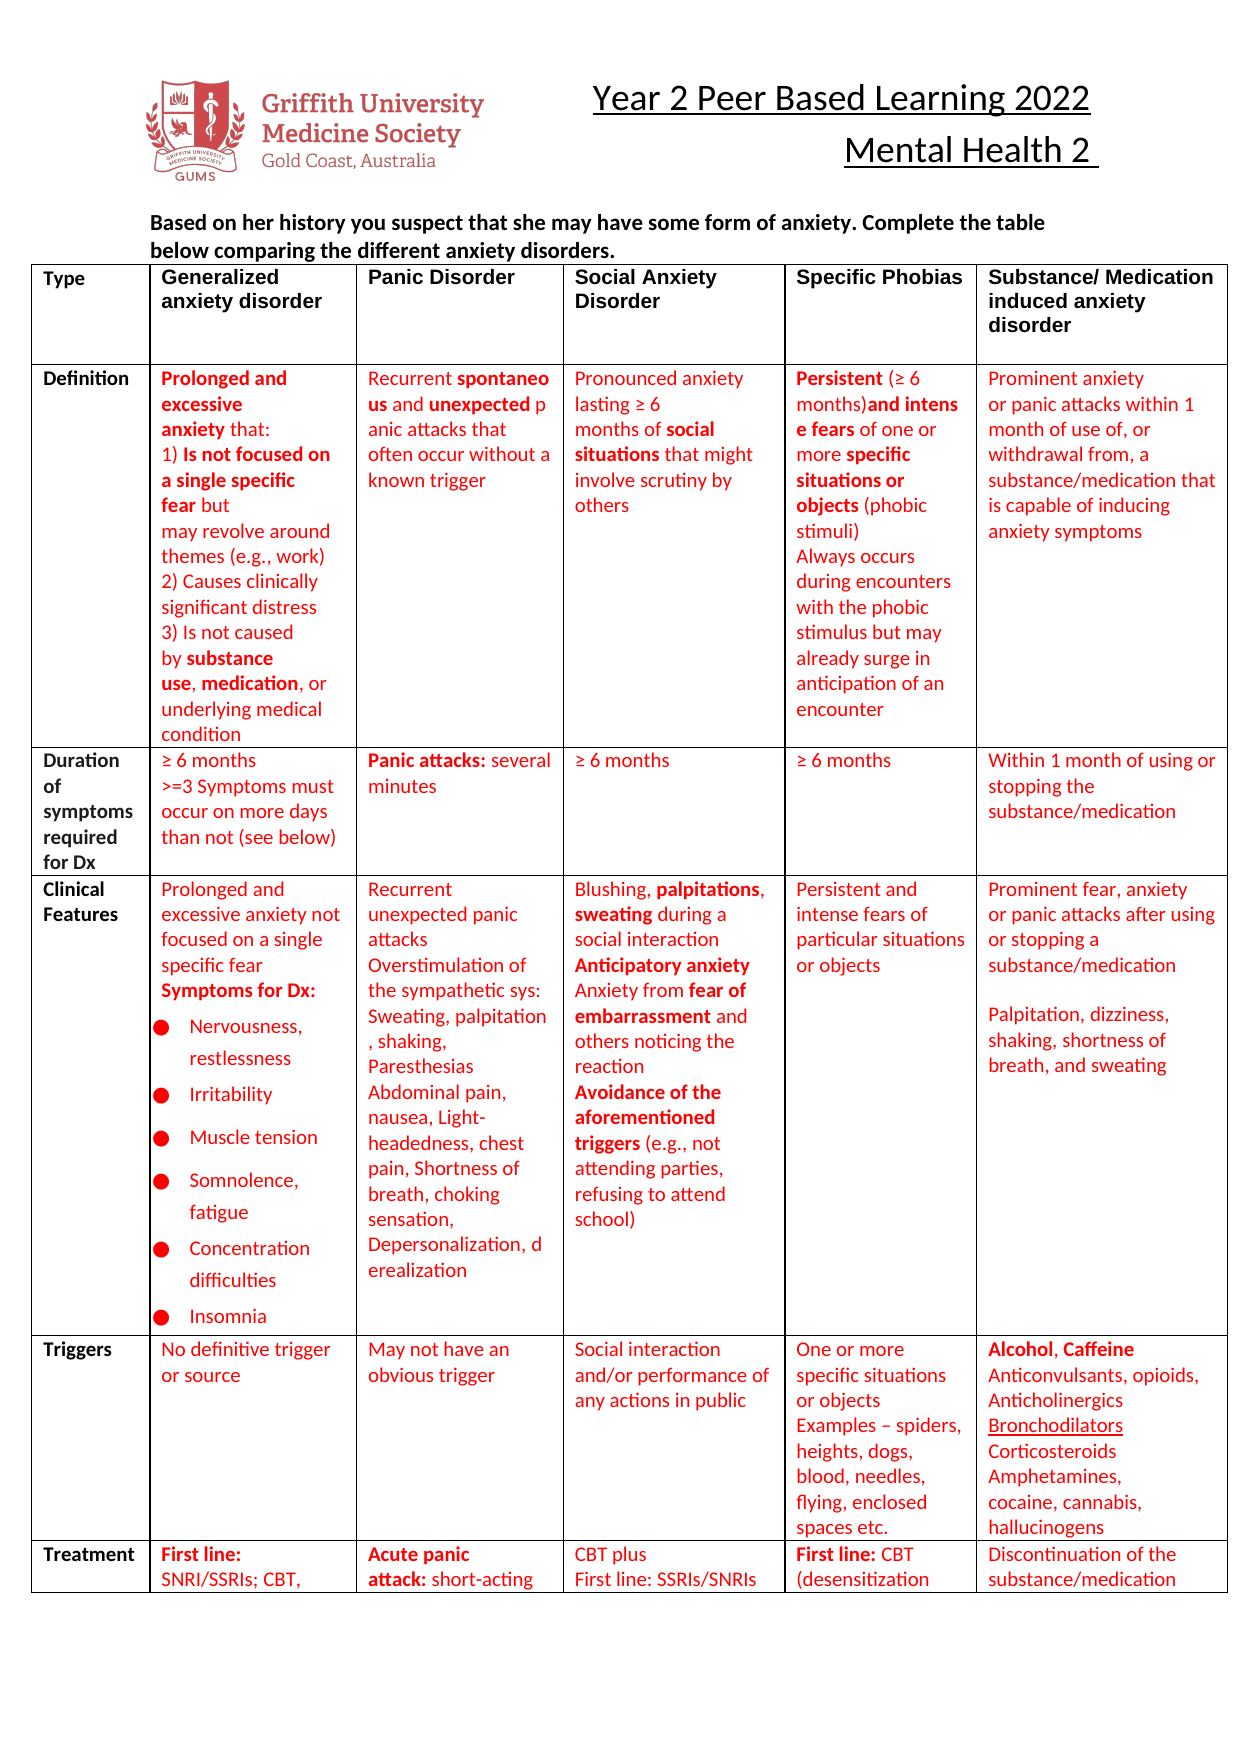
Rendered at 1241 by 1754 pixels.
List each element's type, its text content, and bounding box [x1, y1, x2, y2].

table_cell ≥ 6 months [564, 748, 784, 875]
table_cell Prominent fear, anxiety or panic attacks after using or stopping a substance/medication Palpitation, dizziness, shaking, shortness of breath, and sweating [977, 876, 1227, 1335]
table_cell First line: CBT (desensitization therapy) Alternative: Benzodiazepine or SSRIs [786, 1541, 976, 1592]
table_header Type [32, 265, 149, 364]
table_header Social Anxiety Disorder [564, 265, 784, 364]
table_cell Triggers [32, 1336, 149, 1540]
table_cell ≥ 6 months >=3 Symptoms must occur on more days than not (see below) [151, 748, 356, 875]
table_cell Prolonged and excessive anxiety not focused on a single specific fear Symptoms for Dx: Nervousness, restlessness Irritability Muscle tension Somnolence, fatigue Concentration difficulties Insomnia [151, 876, 356, 1335]
table_cell Definition [32, 365, 149, 747]
table_cell Duration of symptoms required for Dx [32, 748, 149, 875]
table_cell Alcohol, Caffeine Anticonvulsants, opioids, Anticholinergics Bronchodilators Corticosteroids Amphetamines, cocaine, cannabis, hallucinogens [977, 1336, 1227, 1540]
table_cell Recurrent unexpected panic attacks Overstimulation of the sympathetic sys: Sweating, palpitation, shaking, Paresthesias Abdominal pain, nausea, Light-headedness, chest pain, Shortness of breath, choking sensation, Depersonalization, derealization [357, 876, 563, 1335]
table_cell Blushing, palpitations, sweating during a social interaction Anticipatory anxiety Anxiety from fear of embarrassment and others noticing the reaction Avoidance of the aforementioned triggers (e.g., not attending parties, refusing to attend school) [564, 876, 784, 1335]
table_cell Social interaction and/or performance of any actions in public [564, 1336, 784, 1540]
table_cell Within 1 month of using or stopping the substance/medication [977, 748, 1227, 875]
table_header Generalized anxiety disorder [151, 265, 356, 364]
table_cell Panic attacks: several minutes [357, 748, 563, 875]
table_cell Treatment [32, 1541, 149, 1592]
table_cell Acute panic attack: short-acting benzodiazepines (e.g. alprazolam); breathing exercises Long-term management: CBT, SSRIs, SNRIs, TCAs [357, 1541, 563, 1592]
table_cell May not have an obvious trigger [357, 1336, 563, 1540]
table_cell One or more specific situations or objects Examples – spiders, heights, dogs, blood, needles, flying, enclosed spaces etc. [786, 1336, 976, 1540]
table_cell No definitive trigger or source [151, 1336, 356, 1540]
table_cell Pronounced anxiety lasting ≥ 6 months of social situations that might involve scrutiny by others [564, 365, 784, 747]
text Based on her history you suspect that she may have some form of anxiety. Complete the table below comparing the different anxiety disorders. [150, 208, 1090, 264]
table_cell Clinical Features [32, 876, 149, 1335]
table_header Specific Phobias [786, 265, 976, 364]
table_cell Prolonged and excessive anxiety that: 1) Is not focused on a single specific fear but may revolve around themes (e.g., work) 2) Causes clinically significant distress 3) Is not caused by substance use, medication, or underlying medical condition [151, 365, 356, 747]
table_cell Persistent and intense fears of particular situations or objects [786, 876, 976, 1335]
table_cell Discontinuation of the substance/medication CBT [977, 1541, 1227, 1592]
table_cell Recurrent spontaneous and unexpected panic attacks that often occur without a known trigger [357, 365, 563, 747]
picture [141, 77, 488, 188]
table_header Panic Disorder [357, 265, 563, 364]
table_header Substance/ Medication induced anxiety disorder [977, 265, 1227, 364]
table_cell Persistent (≥ 6 months)and intense fears of one or more specific situations or objects (phobic stimuli) Always occurs during encounters with the phobic stimulus but may already surge in anticipation of an encounter [786, 365, 976, 747]
table_cell Prominent anxiety or panic attacks within 1 month of use of, or withdrawal from, a substance/medication that is capable of inducing anxiety symptoms [977, 365, 1227, 747]
table_cell ≥ 6 months [786, 748, 976, 875]
